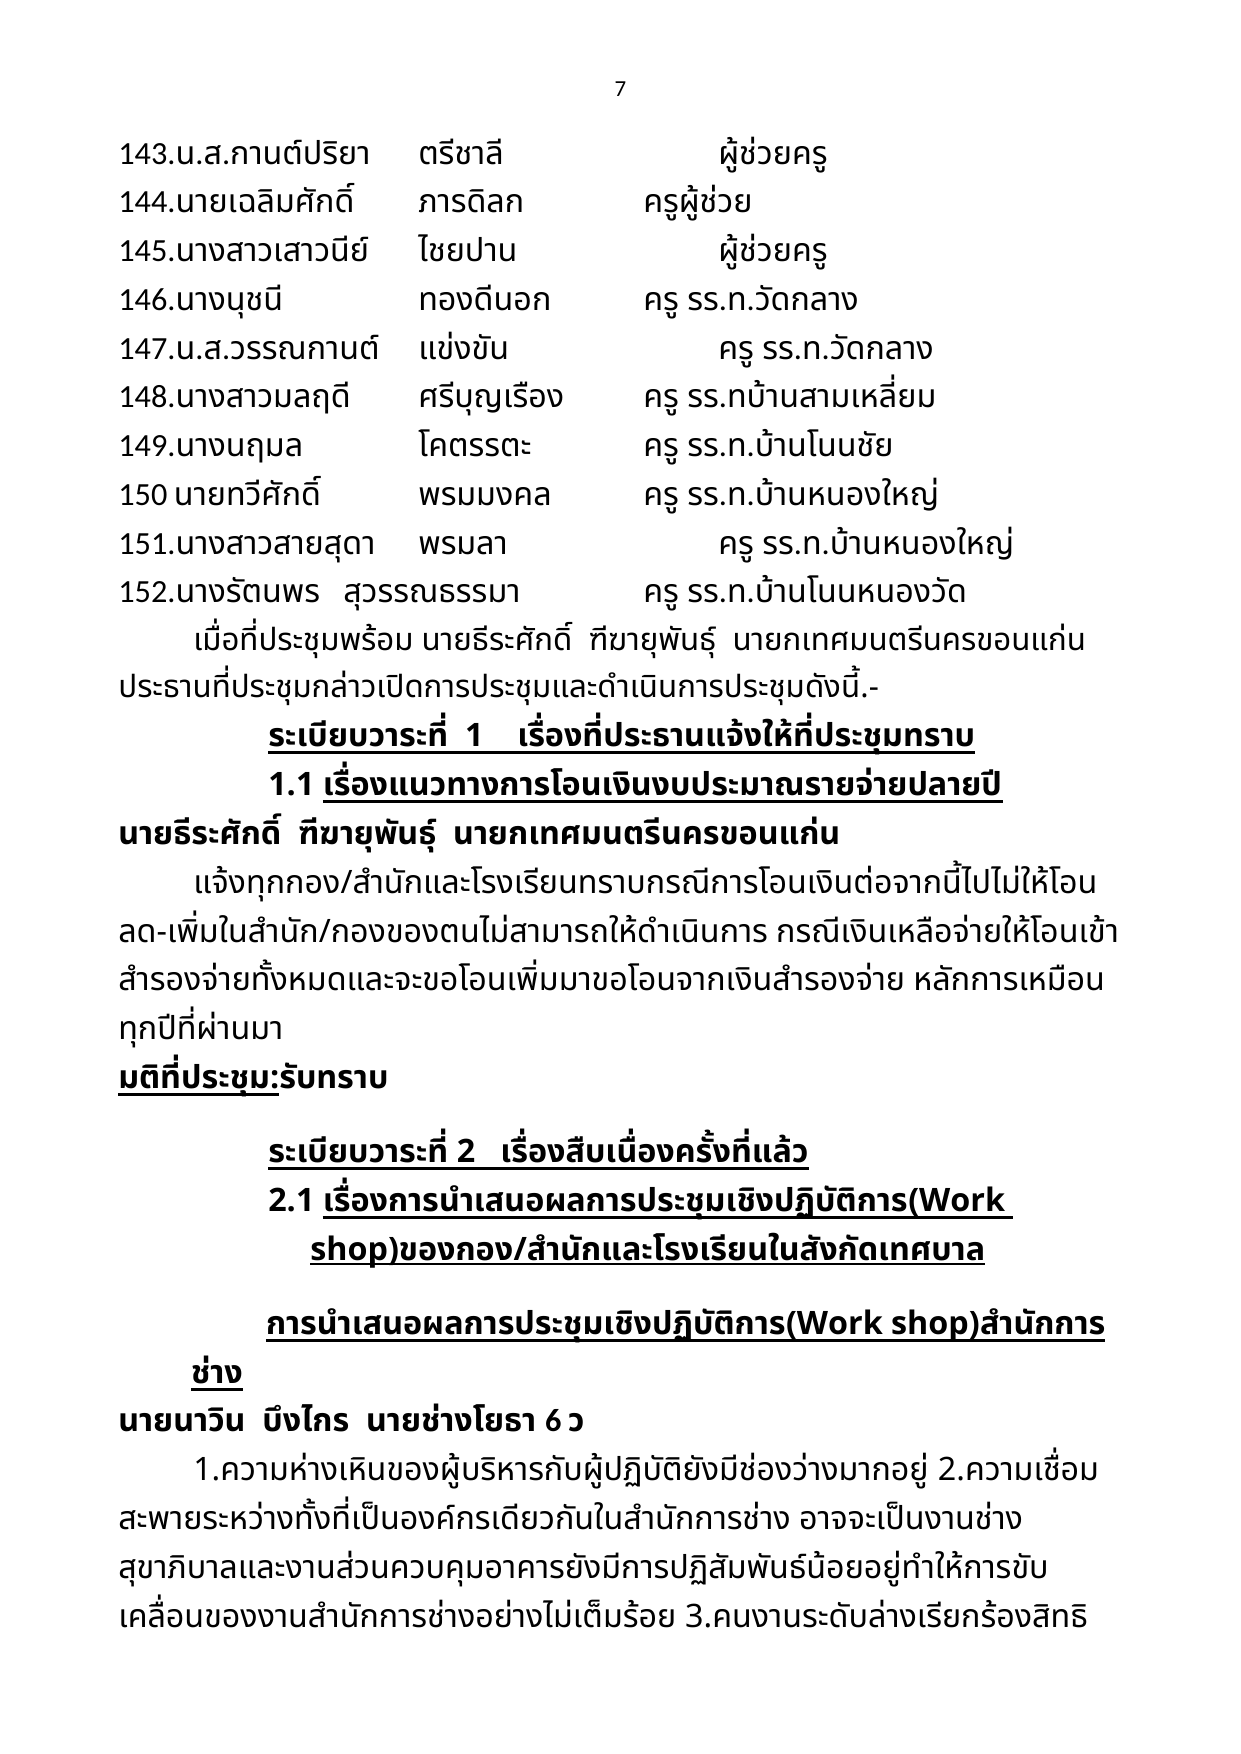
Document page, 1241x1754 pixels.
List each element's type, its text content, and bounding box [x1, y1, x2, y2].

text ระเบียบวาระที่ 1 เรื่องที่ประธานแจ้งให้ที่ประชุมทราบ [193, 712, 1122, 761]
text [118, 1446, 1122, 1642]
text 146.นางนุชนี ทองดีนอก ครู รร.ท.วัดกลาง [118, 276, 1122, 325]
text เมื่อที่ประชุมพร้อม นายธีระศักดิ์ ฑีฆายุพันธุ์ นายกเทศมนตรีนครขอนแก่น ประธานที่ประชุมกล่าวเปิดการประชุมและดำเนินการประชุมดังนี้.- [118, 617, 1137, 712]
text 1.1 เรื่องแนวทางการโอนเงินงบประมาณรายจ่ายปลายปี [118, 761, 1122, 810]
text นายธีระศักดิ์ ฑีฆายุพันธุ์ นายกเทศมนตรีนครขอนแก่น [118, 810, 1122, 859]
text 144.นายเฉลิมศักดิ์ ภารดิลก ครูผู้ช่วย [118, 178, 1122, 227]
text 151.นางสาวสายสุดา พรมลา ครู รร.ท.บ้านหนองใหญ่ [118, 520, 1122, 568]
text 2.1 เรื่องการนำเสนอผลการประชุมเชิงปฏิบัติการ(Work shop)ของกอง/สำนักและโรงเรียนในสังกัดเทศบาล [268, 1177, 1122, 1275]
text 150นายทวีศักดิ์ พรมมงคล ครู รร.ท.บ้านหนองใหญ่ [118, 471, 1122, 520]
text 143.น.ส.กานต์ปริยา ตรีชาลี ผู้ช่วยครู [118, 130, 1122, 178]
text 148.นางสาวมลฤดี ศรีบุญเรือง ครู รร.ทบ้านสามเหลี่ยม [118, 373, 1122, 422]
text ระเบียบวาระที่ 2 เรื่องสืบเนื่องครั้งที่แล้ว [193, 1128, 1122, 1177]
text การนำเสนอผลการประชุมเชิงปฏิบัติการ(Work shop)สำนักการช่าง [191, 1300, 1122, 1398]
text 145.นางสาวเสาวนีย์ ไชยปาน ผู้ช่วยครู [118, 227, 1122, 276]
text แจ้งทุกกอง/สำนักและโรงเรียนทราบกรณีการโอนเงินต่อจากนี้ไปไม่ให้โอนลด-เพิ่มในสำนัก/กองของตนไม่สามารถให้ดำเนินการ กรณีเงินเหลือจ่ายให้โอนเข้าสำรองจ่ายทั้งหมดและจะขอโอนเพิ่มมาขอโอนจากเงินสำรองจ่าย หลักการเหมือนทุกปีที่ผ่านมา [118, 859, 1122, 1054]
text 147.น.ส.วรรณกานต์ แข่งขัน ครู รร.ท.วัดกลาง [118, 325, 1122, 373]
text 152.นางรัตนพร สุวรรณธรรมา ครู รร.ท.บ้านโนนหนองวัด [118, 568, 1122, 617]
text มติที่ประชุม:รับทราบ [118, 1054, 1122, 1103]
text 149.นางนฤมล โคตรรตะ ครู รร.ท.บ้านโนนชัย [118, 422, 1122, 471]
text นายนาวิน บึงไกร นายช่างโยธา 6ว [118, 1398, 1122, 1446]
